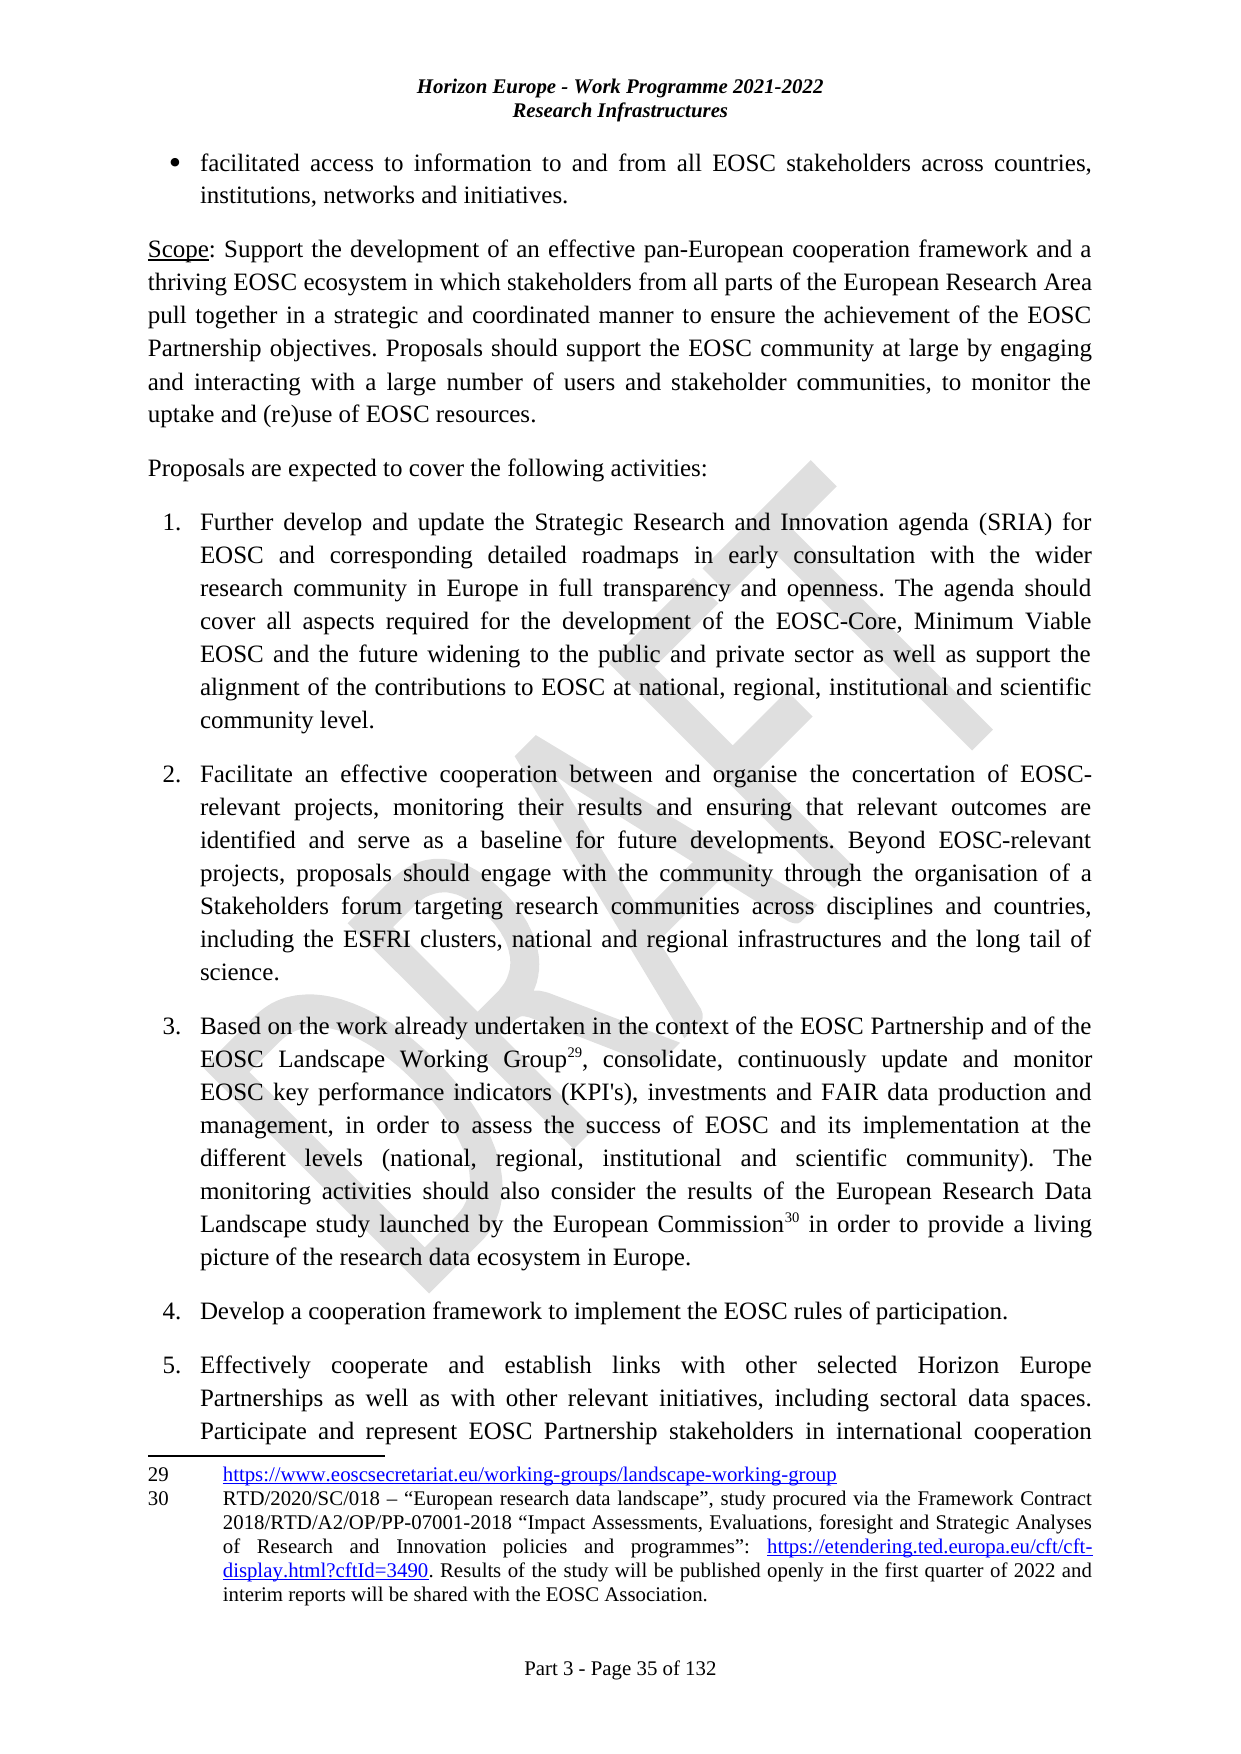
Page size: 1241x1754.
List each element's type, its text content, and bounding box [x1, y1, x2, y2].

list Based on the work already undertaken in the context of the EOSC Partnership and of the EOSC Landscape Working Group, consolidate, continuously update and monitor EOSC key performance indicators (KPI's), investments and FAIR data production and management, in order to assess the success of EOSC and its implementation at the different levels (national, regional, institutional and scientific community). The monitoring activities should also consider the results of the European Research Data Landscape study launched by the European Commission in order to provide a living picture of the research data ecosystem in Europe. [181, 1011, 1093, 1271]
list facilitated access to information to and from all EOSC stakeholders across countries, institutions, networks and initiatives. [181, 148, 1093, 209]
list Facilitate an effective cooperation between and organise the concertation of EOSC-relevant projects, monitoring their results and ensuring that relevant outcomes are identified and serve as a baseline for future developments. Beyond EOSC-relevant projects, proposals should engage with the community through the organisation of a Stakeholders forum targeting research communities across disciplines and countries, including the ESFRI clusters, national and regional infrastructures and the long tail of science. [181, 759, 1093, 986]
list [181, 1350, 1093, 1445]
list Develop a cooperation framework to implement the EOSC rules of participation. [181, 1296, 1093, 1325]
list Further develop and update the Strategic Research and Innovation agenda (SRIA) for EOSC and corresponding detailed roadmaps in early consultation with the wider research community in Europe in full transparency and openness. The agenda should cover all aspects required for the development of the EOSC-Core, Minimum Viable EOSC and the future widening to the public and private sector as well as support the alignment of the contributions to EOSC at national, regional, institutional and scientific community level. [181, 507, 1093, 734]
text Scope: Support the development of an effective pan-European cooperation framework and a thriving EOSC ecosystem in which stakeholders from all parts of the European Research Area pull together in a strategic and coordinated manner to ensure the achievement of the EOSC Partnership objectives. Proposals should support the EOSC community at large by engaging and interacting with a large number of users and stakeholder communities, to monitor the uptake and (re)use of EOSC resources. [148, 234, 1093, 428]
text Proposals are expected to cover the following activities: [148, 453, 1093, 482]
